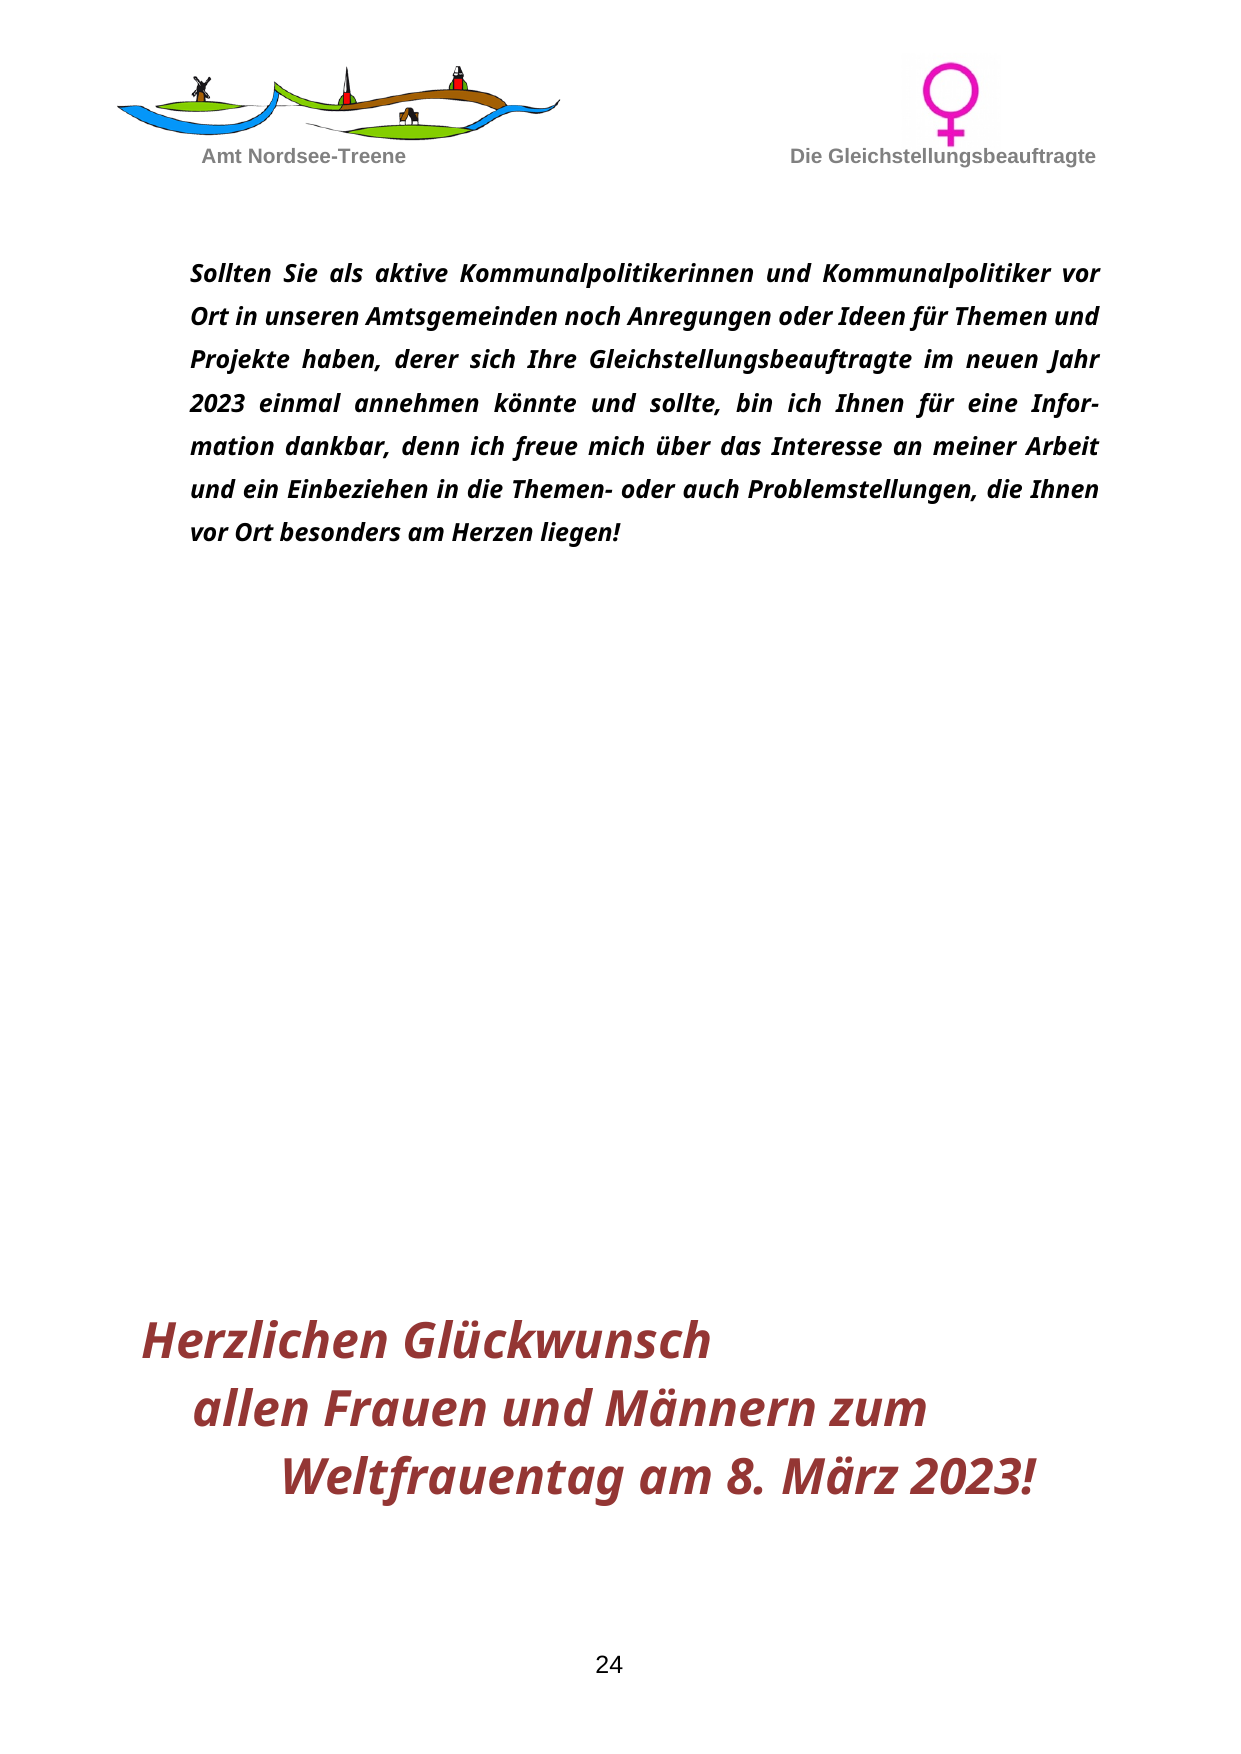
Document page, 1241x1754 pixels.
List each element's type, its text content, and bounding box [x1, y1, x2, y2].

picture [900, 53, 1001, 154]
text Herzlichen Glückwunsch [115, 1323, 1103, 1367]
text Weltfrauentag am 8. März 2023! [394, 1459, 1103, 1503]
text allen Frauen und Männern zum [115, 1392, 1103, 1435]
text Weltfrauentag am 8. März 2023! [115, 1459, 398, 1503]
text Sollten Sie als aktive Kommunalpolitikerinnen und Kommunalpolitiker vor Ort in unseren Amtsgemeinden noch Anregungen oder Ideen für Themen und Projekte haben, derer sich Ihre Gleichstellungsbeauftragte im neuen Jahr 2023 einmal annehmen könnte und sollte, bin ich Ihnen für eine Infor-mation dankbar, denn ich freue mich über das Interesse an meiner Arbeit und ein Einbeziehen in die Themen- oder auch Problemstellungen, die Ihnen vor Ort besonders am Herzen liegen! [190, 248, 1103, 551]
picture [113, 54, 564, 153]
